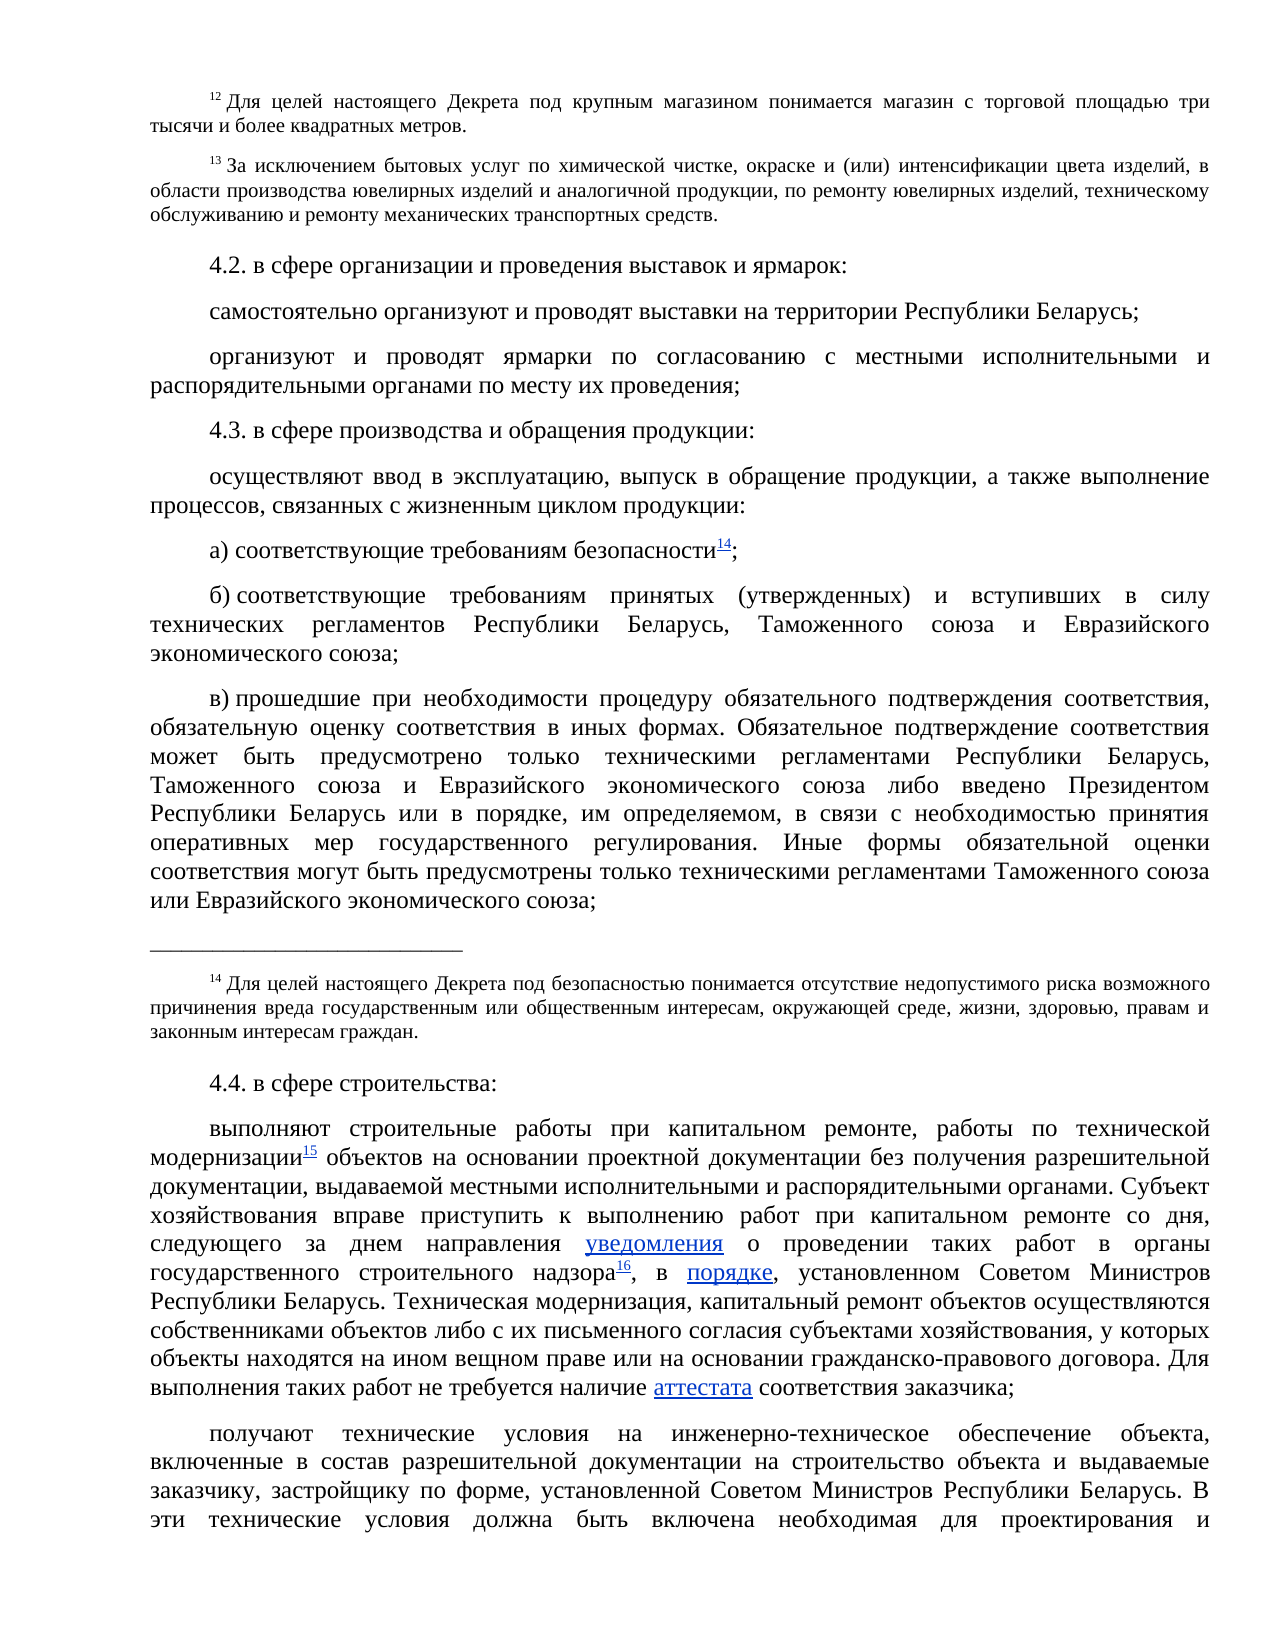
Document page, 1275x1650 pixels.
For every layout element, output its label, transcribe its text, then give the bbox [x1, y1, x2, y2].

text 14 Для целей настоящего Декрета под безопасностью понимается отсутствие недопустимого риска возможного причинения вреда государственным или общественным интересам, окружающей среде, жизни, здоровью, правам и законным интересам граждан. [150, 971, 1211, 1043]
text а) соответствующие требованиям безопасности14; [150, 535, 1211, 564]
text 12 Для целей настоящего Декрета под крупным магазином понимается магазин с торговой площадью три тысячи и более квадратных метров. [150, 89, 1211, 137]
text осуществляют ввод в эксплуатацию, выпуск в обращение продукции, а также выполнение процессов, связанных с жизненным циклом продукции: [150, 461, 1211, 518]
text 4.4. в сфере строительства: [150, 1068, 1211, 1097]
text в) прошедшие при необходимости процедуру обязательного подтверждения соответствия, обязательную оценку соответствия в иных формах. Обязательное подтверждение соответствия может быть предусмотрено только техническими регламентами Республики Беларусь, Таможенного союза и Евразийского экономического союза либо введено Президентом Республики Беларусь или в порядке, им определяемом, в связи с необходимостью принятия оперативных мер государственного регулирования. Иные формы обязательной оценки соответствия могут быть предусмотрены только техническими регламентами Таможенного союза или Евразийского экономического союза; [150, 683, 1211, 913]
text организуют и проводят ярмарки по согласованию с местными исполнительными и распорядительными органами по месту их проведения; [150, 341, 1211, 399]
text самостоятельно организуют и проводят выставки на территории Республики Беларусь; [150, 296, 1211, 325]
text 13 За исключением бытовых услуг по химической чистке, окраске и (или) интенсификации цвета изделий, в области производства ювелирных изделий и аналогичной продукции, по ремонту ювелирных изделий, техническому обслуживанию и ремонту механических транспортных средств. [150, 153, 1211, 226]
text 4.3. в сфере производства и обращения продукции: [150, 416, 1211, 444]
text 4.2. в сфере организации и проведения выставок и ярмарок: [150, 251, 1211, 279]
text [150, 1418, 1211, 1533]
text выполняют строительные работы при капитальном ремонте, работы по технической модернизации15 объектов на основании проектной документации без получения разрешительной документации, выдаваемой местными исполнительными и распорядительными органами. Субъект хозяйствования вправе приступить к выполнению работ при капитальном ремонте со дня, следующего за днем направления уведомления о проведении таких работ в органы государственного строительного надзора16, в порядке, установленном Советом Министров Республики Беларусь. Техническая модернизация, капитальный ремонт объектов осуществляются собственниками объектов либо с их письменного согласия субъектами хозяйствования, у которых объекты находятся на ином вещном праве или на основании гражданско-правового договора. Для выполнения таких работ не требуется наличие аттестата соответствия заказчика; [150, 1113, 1211, 1401]
text ______________________________ [150, 930, 1211, 954]
text б) соответствующие требованиям принятых (утвержденных) и вступивших в силу технических регламентов Республики Беларусь, Таможенного союза и Евразийского экономического союза; [150, 581, 1211, 667]
